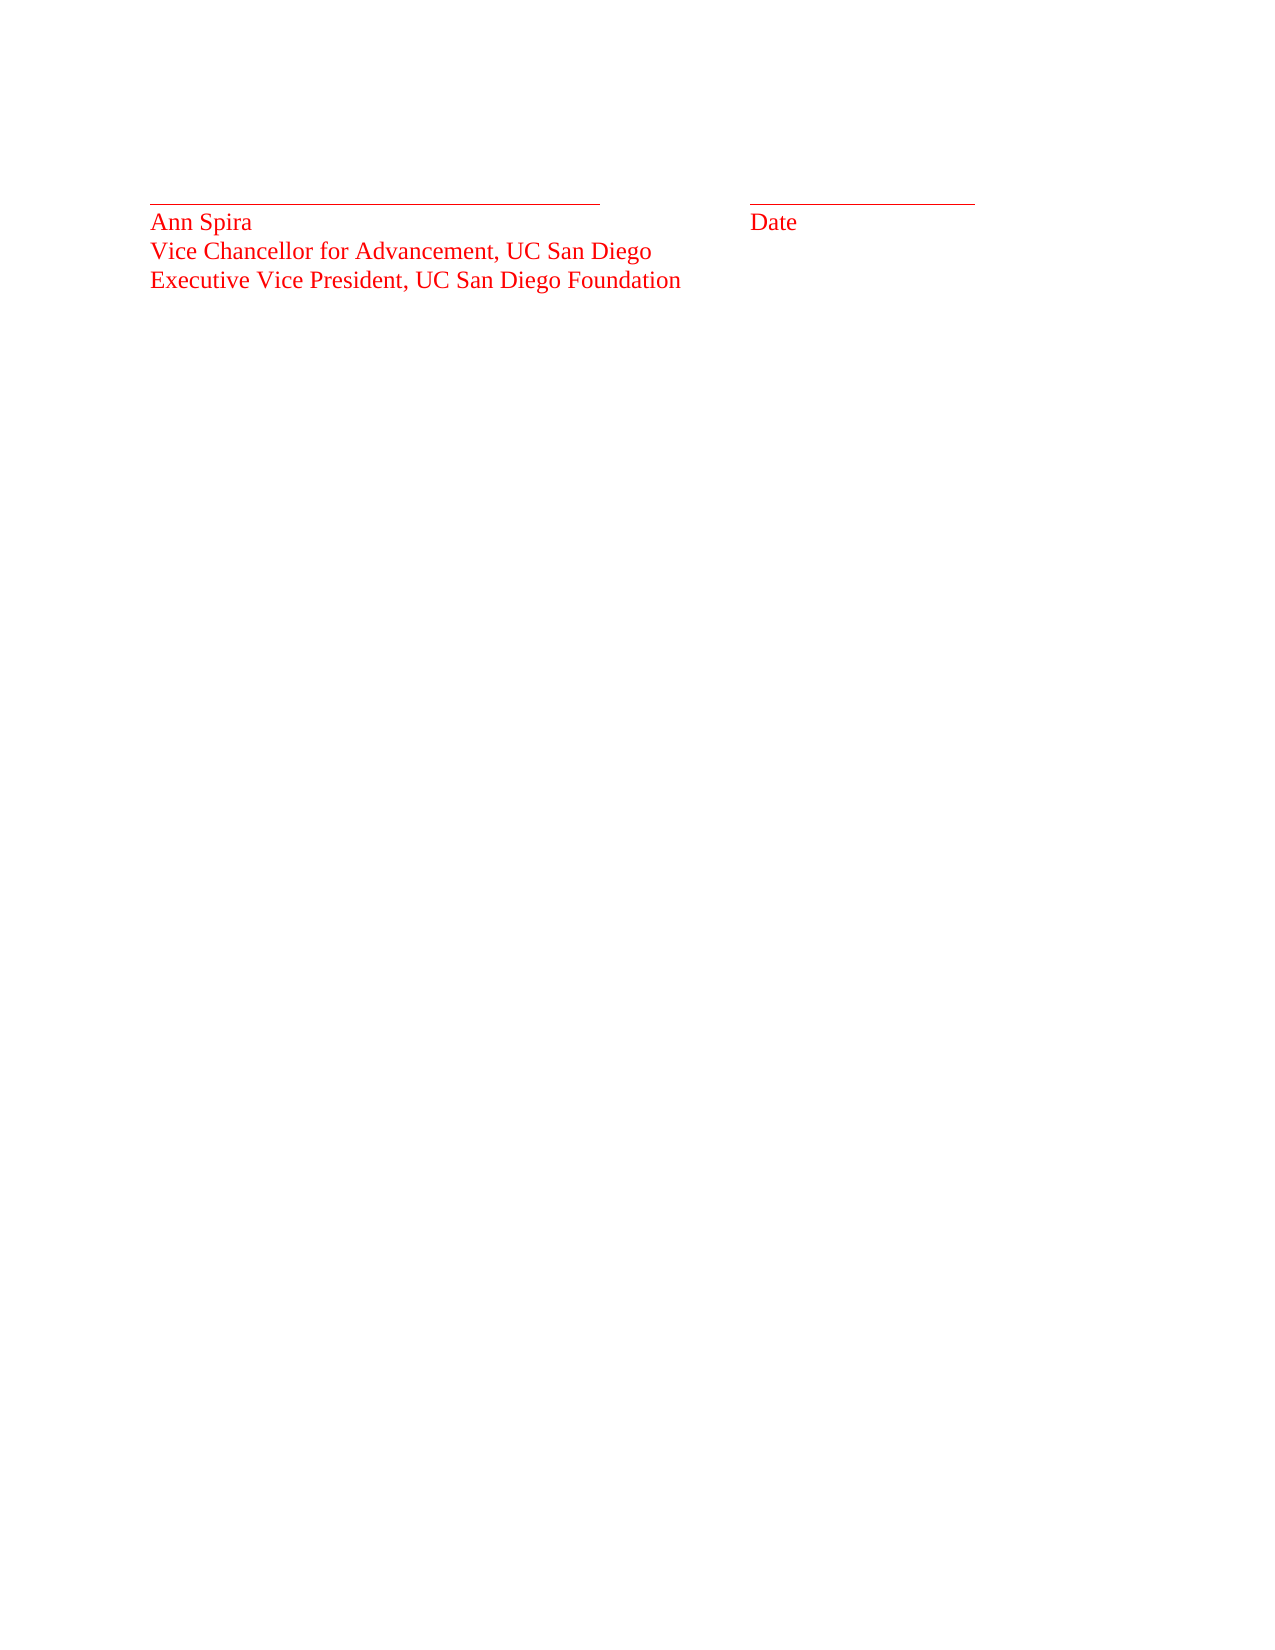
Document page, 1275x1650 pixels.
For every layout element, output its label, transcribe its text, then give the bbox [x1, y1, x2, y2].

text Vice Chancellor for Advancement, UC San Diego [150, 236, 1125, 265]
text Executive Vice President, UC San Diego Foundation [150, 265, 1125, 294]
text Ann Spira Date [150, 207, 1125, 236]
